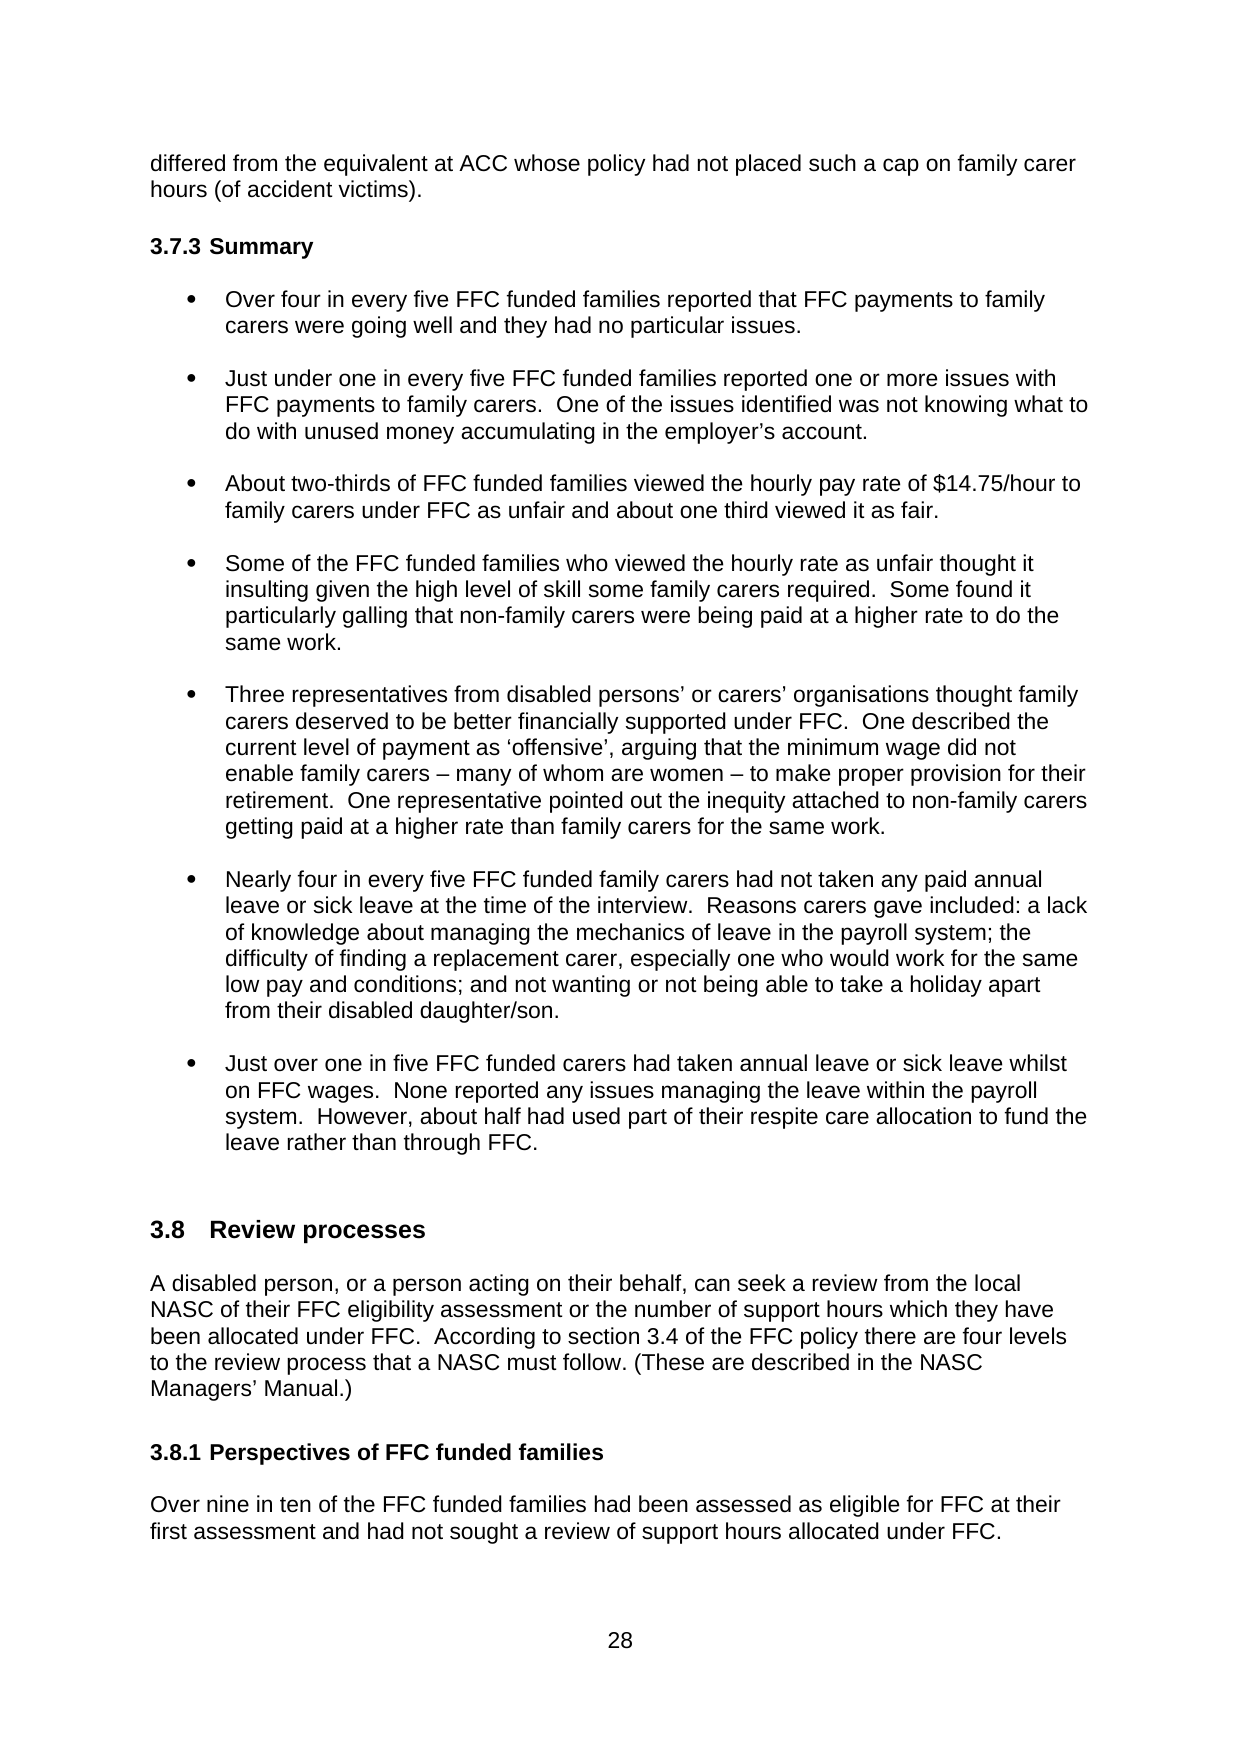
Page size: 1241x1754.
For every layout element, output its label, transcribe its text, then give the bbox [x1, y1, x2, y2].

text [150, 150, 1090, 203]
list Three representatives from disabled persons’ or carers’ organisations thought family carers deserved to be better financially supported under FFC. One described the current level of payment as ‘offensive’, arguing that the minimum wage did not enable family carers – many of whom are women – to make proper provision for their retirement. One representative pointed out the inequity attached to non-family carers getting paid at a higher rate than family carers for the same work. [187, 681, 1090, 839]
subtitle 3.8.1 Perspectives of FFC funded families [150, 1438, 1090, 1465]
list Some of the FFC funded families who viewed the hourly rate as unfair thought it insulting given the high level of skill some family carers required. Some found it particularly galling that non-family carers were being paid at a higher rate to do the same work. [187, 549, 1090, 655]
subtitle 3.8 Review processes [150, 1215, 1090, 1244]
text A disabled person, or a person acting on their behalf, can seek a review from the local NASC of their FFC eligibility assessment or the number of support hours which they have been allocated under FFC. According to section 3.4 of the FFC policy there are four levels to the review process that a NASC must follow. (These are described in the NASC Managers’ Manual.) [150, 1270, 1090, 1402]
subtitle 3.7.3 Summary [150, 233, 1090, 259]
list Nearly four in every five FFC funded family carers had not taken any paid annual leave or sick leave at the time of the interview. Reasons carers gave included: a lack of knowledge about managing the mechanics of leave in the payroll system; the difficulty of finding a replacement carer, especially one who would work for the same low pay and conditions; and not wanting or not being able to take a holiday apart from their disabled daughter/son. [187, 866, 1090, 1024]
list Just over one in five FFC funded carers had taken annual leave or sick leave whilst on FFC wages. None reported any issues managing the leave within the payroll system. However, about half had used part of their respite care allocation to fund the leave rather than through FFC. [187, 1050, 1090, 1156]
text Over nine in ten of the FFC funded families had been assessed as eligible for FFC at their first assessment and had not sought a review of support hours allocated under FFC. [150, 1491, 1090, 1544]
list Over four in every five FFC funded families reported that FFC payments to family carers were going well and they had no particular issues. [187, 286, 1090, 339]
list About two-thirds of FFC funded families viewed the hourly pay rate of $14.75/hour to family carers under FFC as unfair and about one third viewed it as fair. [187, 470, 1090, 523]
list Just under one in every five FFC funded families reported one or more issues with FFC payments to family carers. One of the issues identified was not knowing what to do with unused money accumulating in the employer’s account. [187, 365, 1090, 444]
